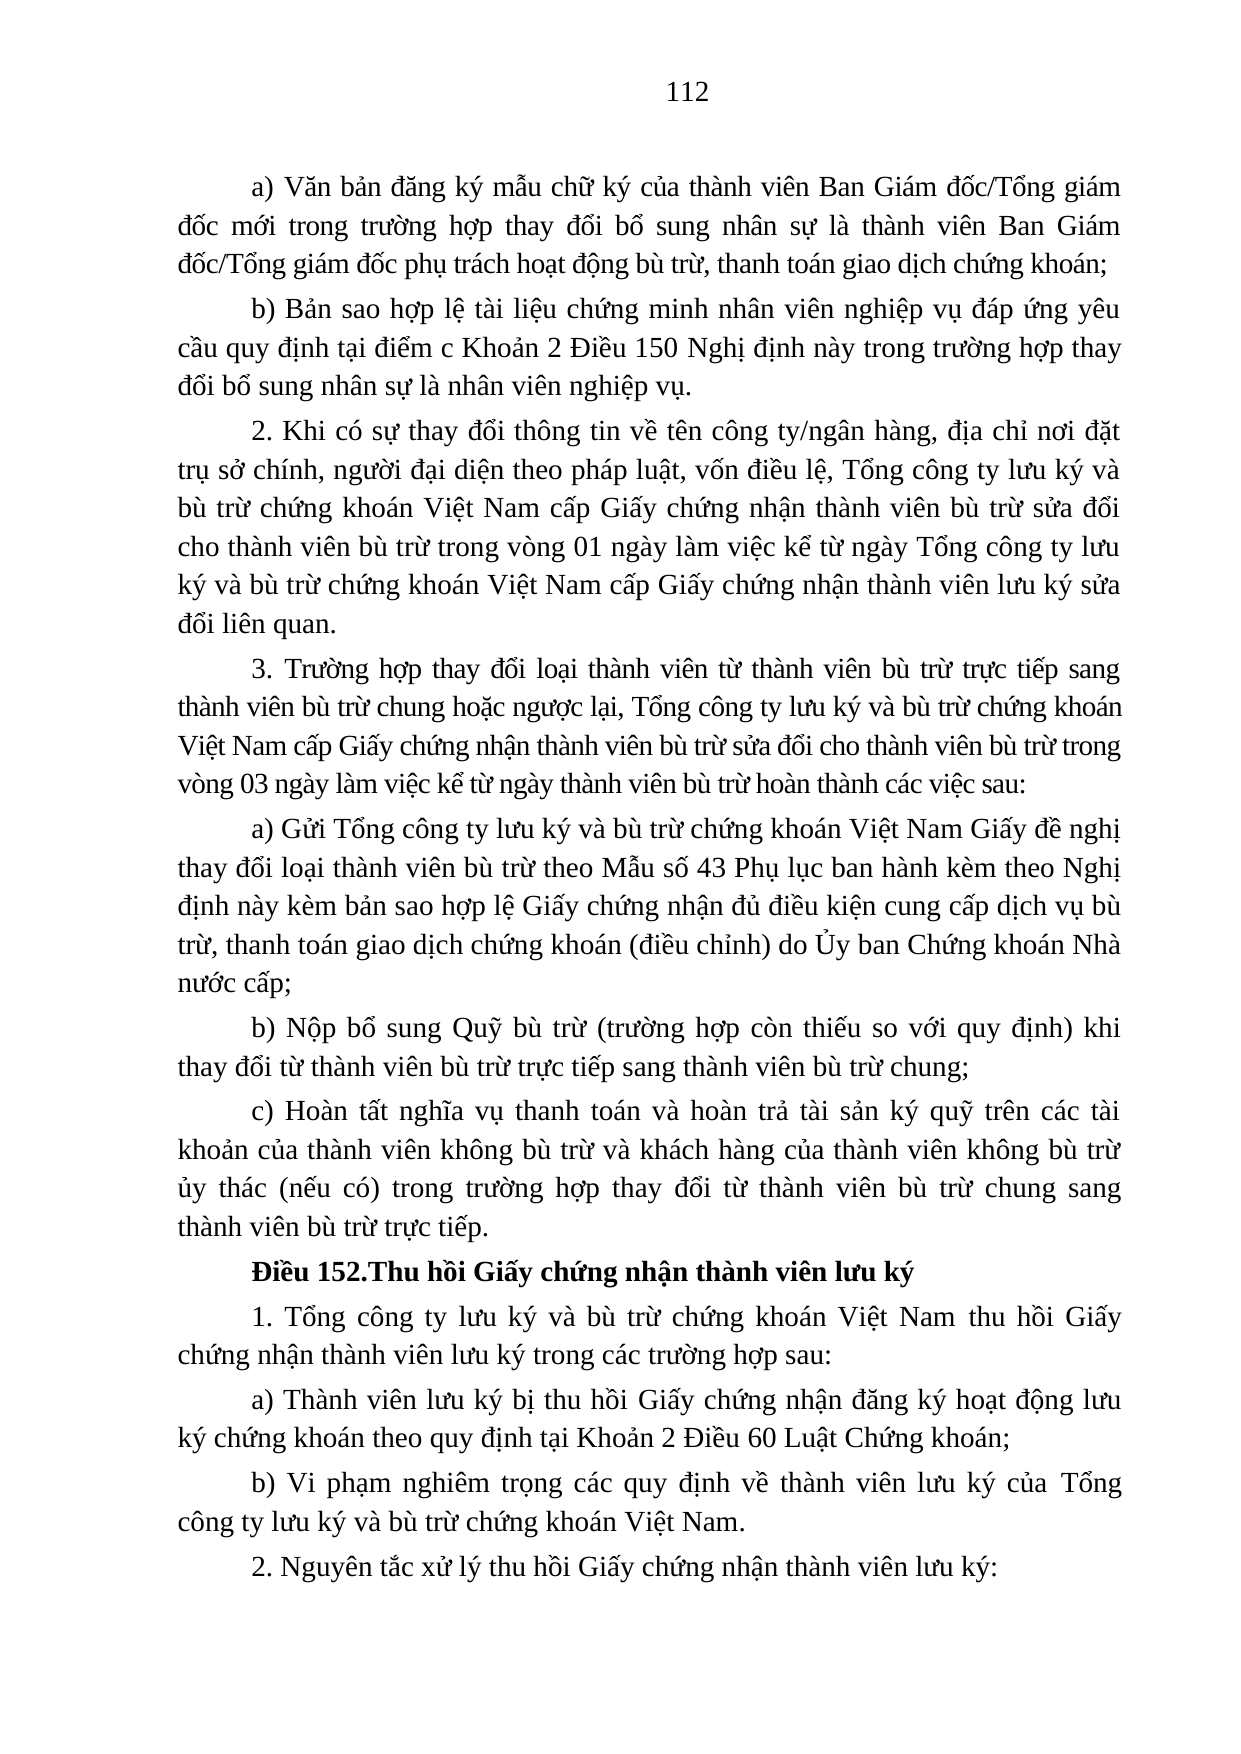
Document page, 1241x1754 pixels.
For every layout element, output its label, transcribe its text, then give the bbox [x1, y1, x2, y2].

text b) Bản sao hợp lệ tài liệu chứng minh nhân viên nghiệp vụ đáp ứng yêu cầu quy định tại điểm c Khoản 2 Điều 150 Nghị định này trong trường hợp thay đổi bổ sung nhân sự là nhân viên nghiệp vụ. [177, 291, 1122, 402]
subtitle Điều 152.Thu hồi Giấy chứng nhận thành viên lưu ký [177, 1254, 1122, 1287]
text 2. Khi có sự thay đổi thông tin về tên công ty/ngân hàng, địa chỉ nơi đặt trụ sở chính, người đại diện theo pháp luật, vốn điều lệ, Tổng công ty lưu ký và bù trừ chứng khoán Việt Nam cấp Giấy chứng nhận thành viên bù trừ sửa đổi cho thành viên bù trừ trong vòng 01 ngày làm việc kể từ ngày Tổng công ty lưu ký và bù trừ chứng khoán Việt Nam cấp Giấy chứng nhận thành viên lưu ký sửa đổi liên quan. [177, 413, 1122, 639]
text b) Nộp bổ sung Quỹ bù trừ (trường hợp còn thiếu so với quy định) khi thay đổi từ thành viên bù trừ trực tiếp sang thành viên bù trừ chung; [177, 1010, 1122, 1082]
text a) Gửi Tổng công ty lưu ký và bù trừ chứng khoán Việt Nam Giấy đề nghị thay đổi loại thành viên bù trừ theo Mẫu số 43 Phụ lục ban hành kèm theo Nghị định này kèm bản sao hợp lệ Giấy chứng nhận đủ điều kiện cung cấp dịch vụ bù trừ, thanh toán giao dịch chứng khoán (điều chỉnh) do Ủy ban Chứng khoán Nhà nước cấp; [177, 811, 1122, 999]
text a) Thành viên lưu ký bị thu hồi Giấy chứng nhận đăng ký hoạt động lưu ký chứng khoán theo quy định tại Khoản 2 Điều 60 Luật Chứng khoán; [177, 1382, 1122, 1454]
text 3. Trường hợp thay đổi loại thành viên từ thành viên bù trừ trực tiếp sang thành viên bù trừ chung hoặc ngược lại, Tổng công ty lưu ký và bù trừ chứng khoán Việt Nam cấp Giấy chứng nhận thành viên bù trừ sửa đổi cho thành viên bù trừ trong vòng 03 ngày làm việc kể từ ngày thành viên bù trừ hoàn thành các việc sau: [177, 651, 1122, 800]
text 2. Nguyên tắc xử lý thu hồi Giấy chứng nhận thành viên lưu ký: [177, 1549, 1122, 1582]
text a) Văn bản đăng ký mẫu chữ ký của thành viên Ban Giám đốc/Tổng giám đốc mới trong trường hợp thay đổi bổ sung nhân sự là thành viên Ban Giám đốc/Tổng giám đốc phụ trách hoạt động bù trừ, thanh toán giao dịch chứng khoán; [177, 169, 1122, 280]
text b) Vi phạm nghiêm trọng các quy định về thành viên lưu ký của Tổng công ty lưu ký và bù trừ chứng khoán Việt Nam. [177, 1465, 1122, 1537]
text c) Hoàn tất nghĩa vụ thanh toán và hoàn trả tài sản ký quỹ trên các tài khoản của thành viên không bù trừ và khách hàng của thành viên không bù trừ ủy thác (nếu có) trong trường hợp thay đổi từ thành viên bù trừ chung sang thành viên bù trừ trực tiếp. [177, 1093, 1122, 1243]
text 1. Tổng công ty lưu ký và bù trừ chứng khoán Việt Nam thu hồi Giấy chứng nhận thành viên lưu ký trong các trường hợp sau: [177, 1299, 1122, 1371]
